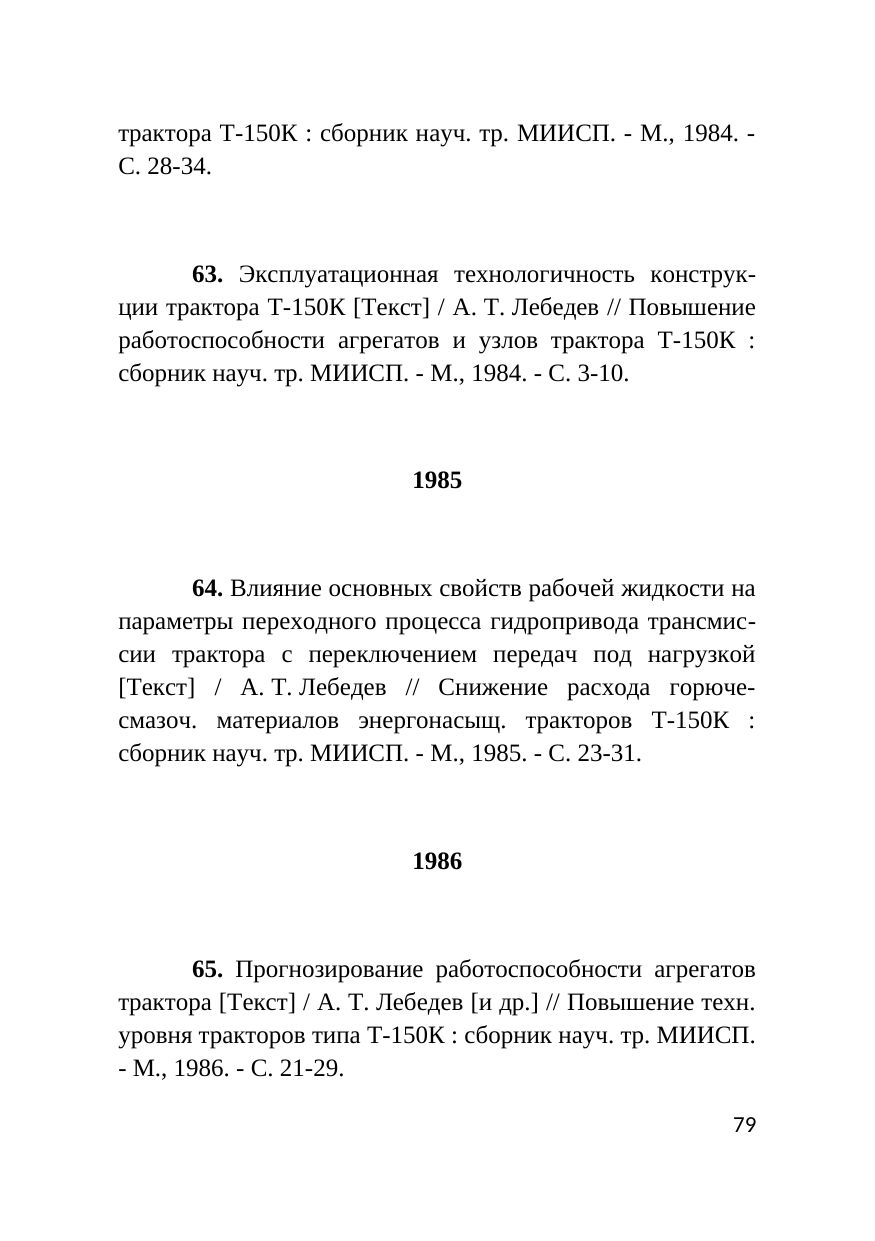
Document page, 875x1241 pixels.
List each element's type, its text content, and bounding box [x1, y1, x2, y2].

text 63. Эксплуатационная технологичность конструкции трактора Т-150К [Текст] / А. Т. Лебедев // Повышение работоспособности агрегатов и узлов трактора Т-150К : сборник науч. тр. МИИСП. - М., 1984. - C. 3-10. [118, 259, 756, 387]
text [118, 118, 756, 180]
text 64. Влияние основных свойств рабочей жидкости на параметры переходного процесса гидропривода трансмиссии трактора с переключением передач под нагрузкой [Текст] / А. Т. Лебедев // Снижение расхода горюче-смазоч. материалов энергонасыщ. тракторов Т-150К : сборник науч. тр. МИИСП. - М., 1985. - C. 23-31. [118, 573, 756, 767]
text 65. Прогнозирование работоспособности агрегатов трактора [Текст] / А. Т. Лебедев [и др.] // Повышение техн. уровня тракторов типа Т-150К : сборник науч. тр. МИИСП. - М., 1986. - C. 21-29. [118, 954, 756, 1082]
text 1985 [118, 466, 756, 494]
text 1986 [118, 846, 756, 875]
